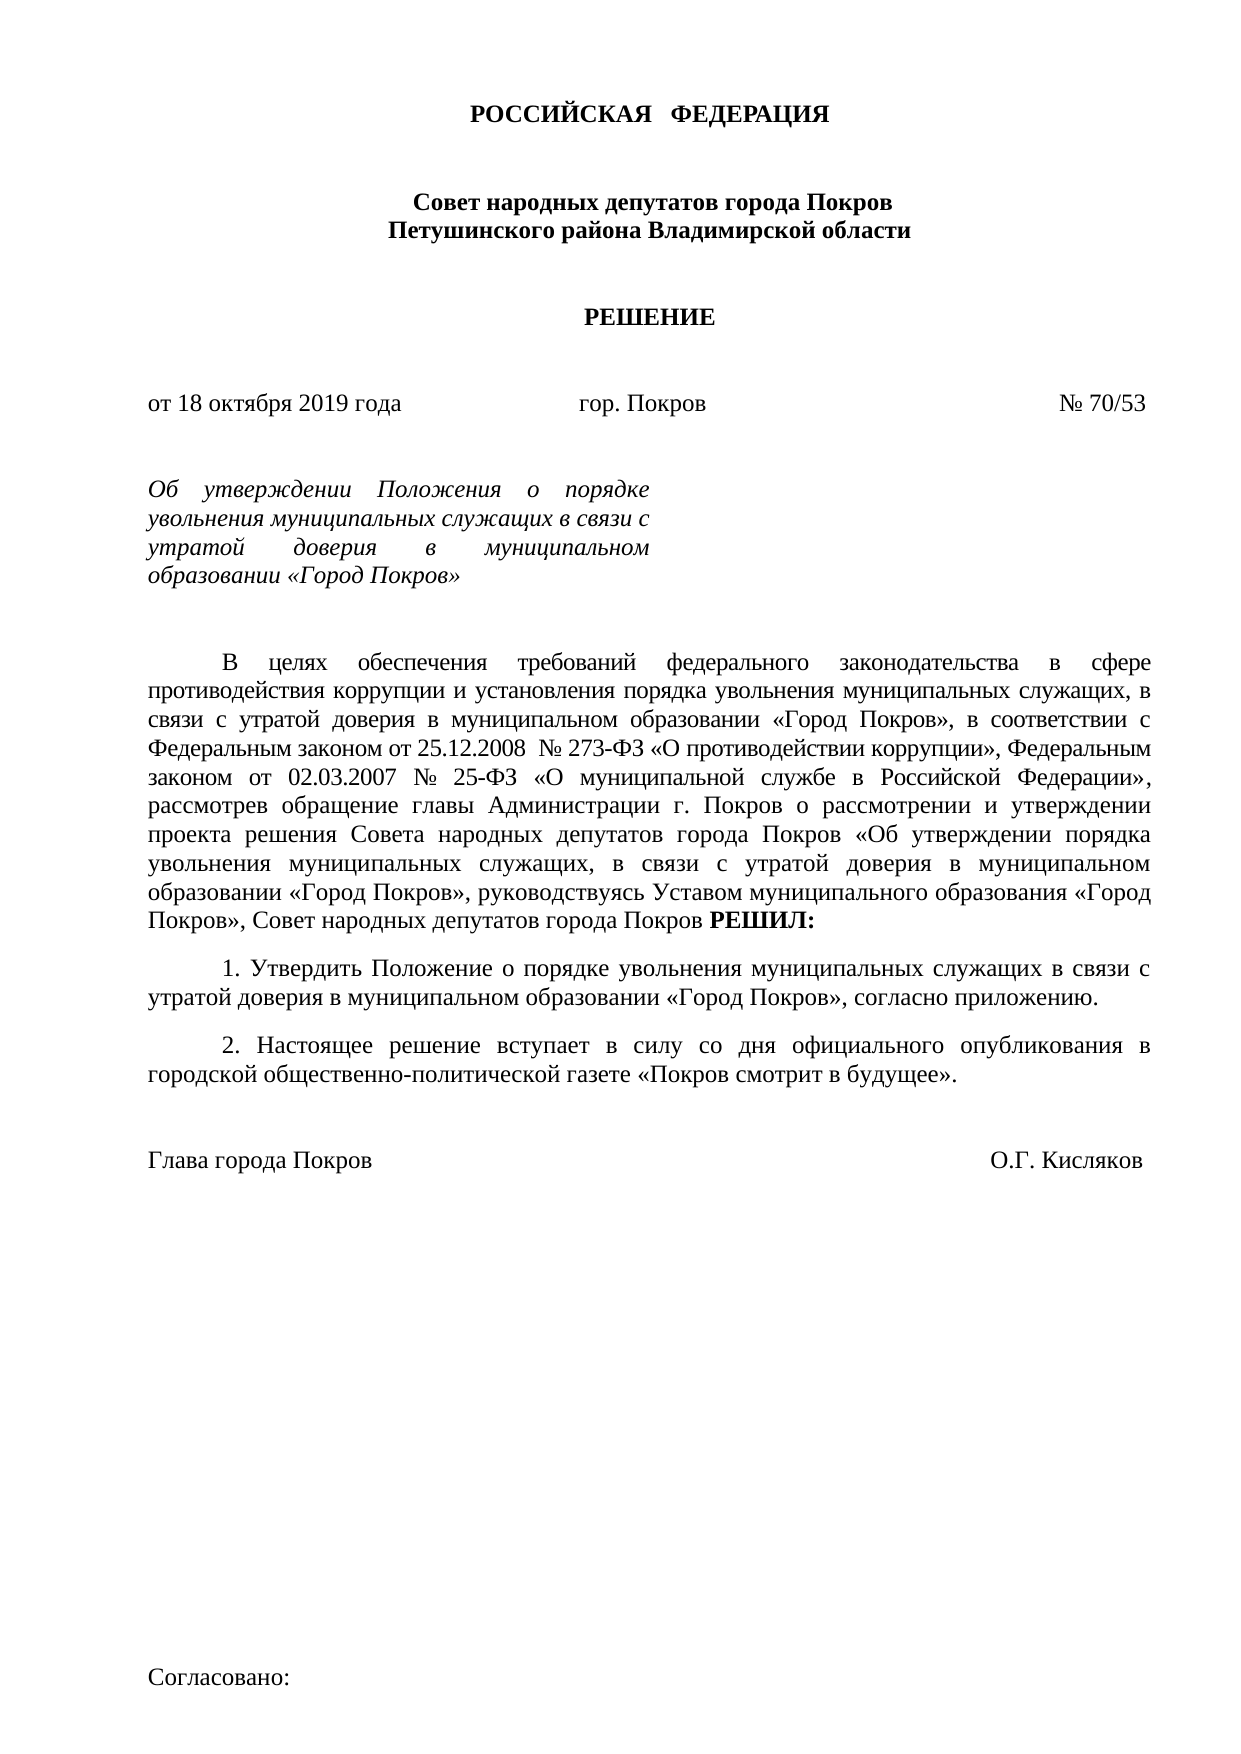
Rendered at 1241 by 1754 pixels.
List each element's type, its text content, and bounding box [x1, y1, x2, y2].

text Петушинского района Владимирской области [148, 215, 1152, 244]
text Совет народных депутатов города Покров [148, 187, 1152, 215]
text Согласовано: [148, 1662, 1152, 1691]
text Об утверждении Положения о порядке увольнения муниципальных служащих в связи с утратой доверия в муниципальном образовании «Город Покров» [148, 474, 650, 589]
text РЕШЕНИЕ [148, 302, 1152, 330]
text РОССИЙСКАЯ ФЕДЕРАЦИЯ [148, 99, 1152, 128]
text В целях обеспечения требований федерального законодательства в сфере противодействия коррупции и установления порядка увольнения муниципальных служащих, в связи с утратой доверия в муниципальном образовании «Город Покров», в соответствии с Федеральным законом от 25.12.2008 № 273-ФЗ «О противодействии коррупции», Федеральным законом от 02.03.2007 № 25-ФЗ «О муниципальной службе в Российской Федерации», рассмотрев обращение главы Администрации г. Покров о рассмотрении и утверждении проекта решения Совета народных депутатов города Покров «Об утверждении порядка увольнения муниципальных служащих, в связи с утратой доверия в муниципальном образовании «Город Покров», руководствуясь Уставом муниципального образования «Город Покров», Совет народных депутатов города Покров РЕШИЛ: [148, 647, 1152, 934]
text 1. Утвердить Положение о порядке увольнения муниципальных служащих в связи с утратой доверия в муниципальном образовании «Город Покров», согласно приложению. [148, 953, 1152, 1011]
title 2. Настоящее решение вступает в силу со дня официального опубликования в городской общественно-политической газете «Покров смотрит в будущее». [148, 1030, 1152, 1087]
text от 18 октября 2019 года гор. Покров № 70/53 [148, 388, 1152, 417]
text Глава города Покров О.Г. Кисляков [148, 1145, 1152, 1174]
